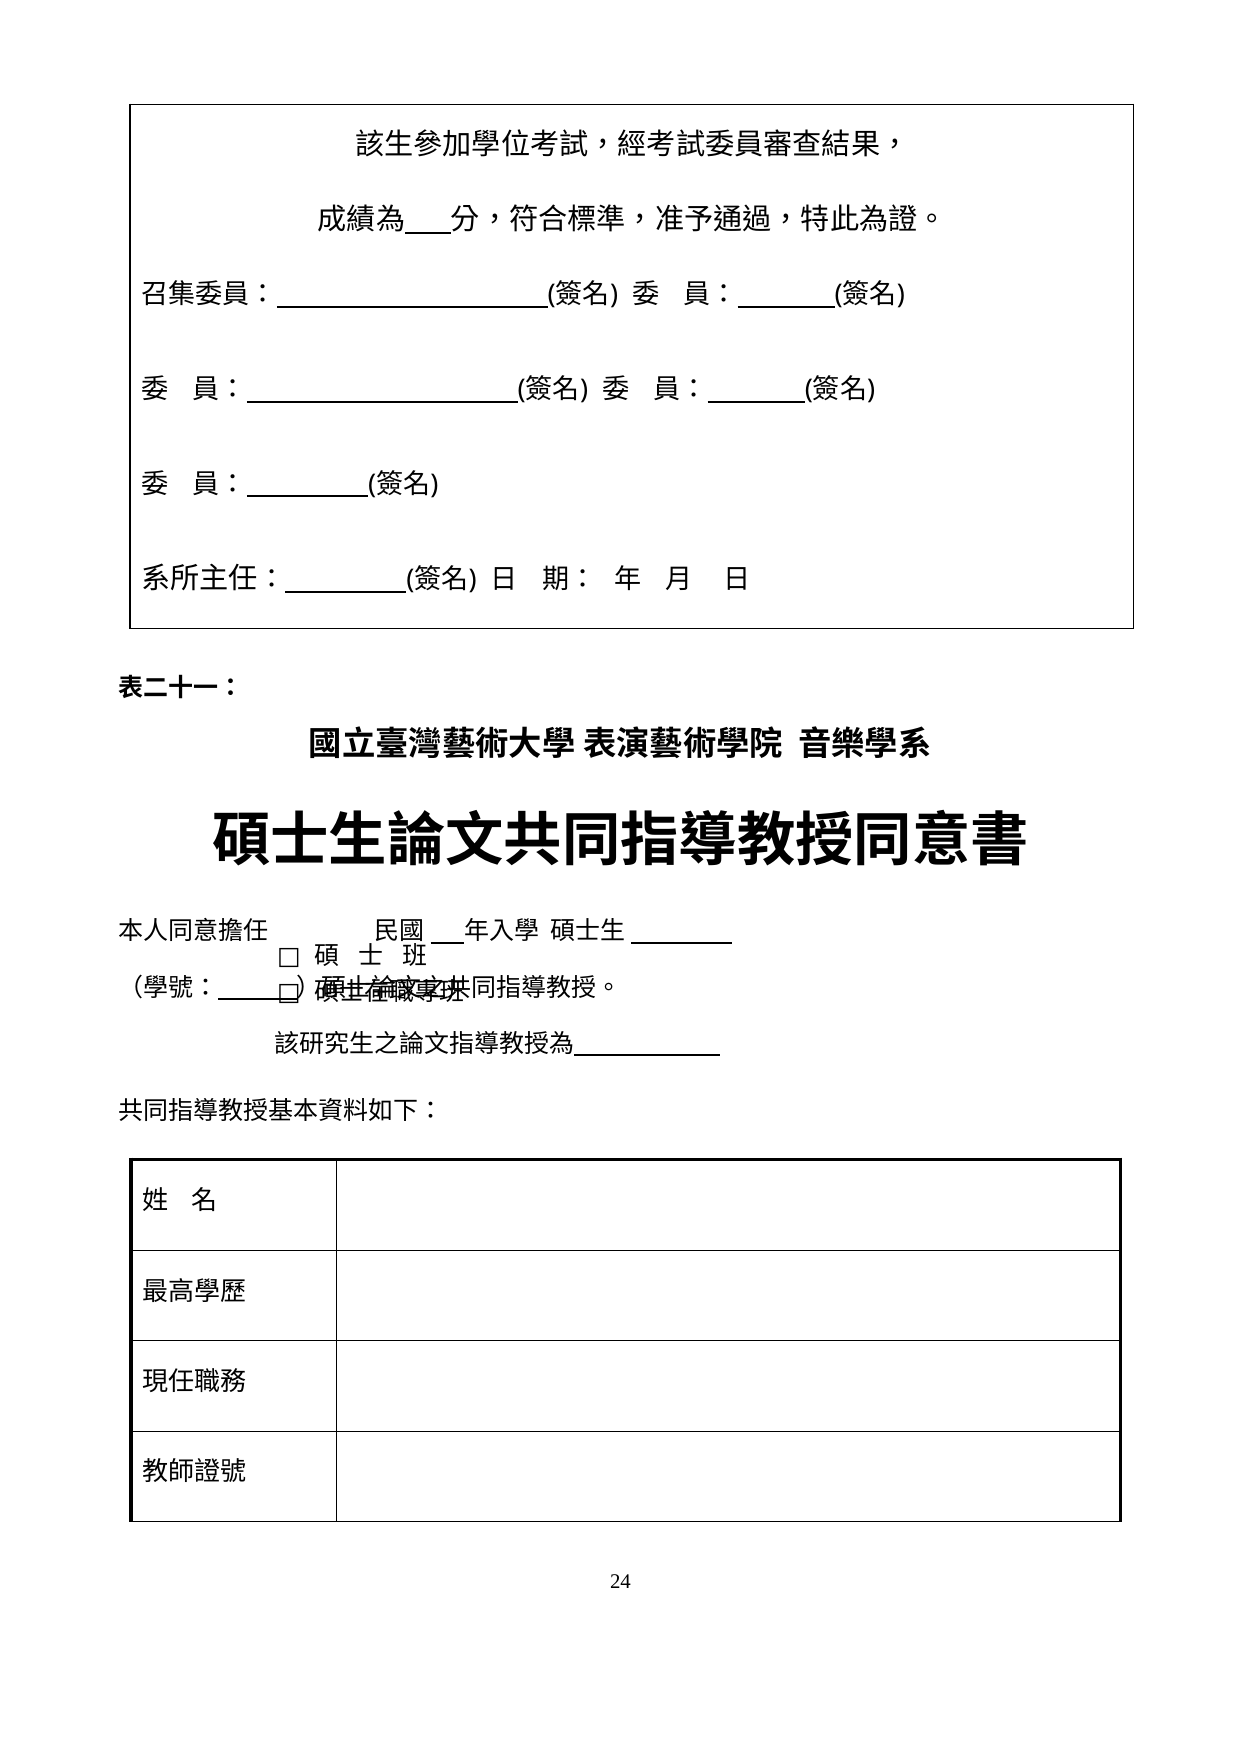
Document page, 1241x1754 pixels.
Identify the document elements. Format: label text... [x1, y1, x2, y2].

table_cell 該生參加學位考試，經考試委員審查結果， 成績為 分，符合標準，准予通過，特此為證。 召集委員： (簽名) 委 員： (簽名) 委 員： (簽名) 委 員： (簽名) 委 員： (簽名) 系所主任： (簽名) 日 期： 年 月 日 [131, 105, 1133, 628]
table_cell [337, 1432, 1119, 1521]
table_cell 最高學歷 [133, 1251, 336, 1340]
text 共同指導教授基本資料如下： [118, 1090, 1122, 1128]
table_header 姓 名 [133, 1161, 336, 1250]
list 本人同意擔任 民國 年入學 碩士生 [118, 910, 1122, 948]
table_cell 教師證號 [133, 1432, 336, 1521]
text 該研究生之論文指導教授為 [118, 1023, 1122, 1060]
table_cell [337, 1251, 1119, 1340]
table_cell 現任職務 [133, 1341, 336, 1431]
text 表二十一： [118, 666, 1122, 704]
table_header [337, 1161, 1119, 1250]
text 國立臺灣藝術大學 表演藝術學院 音樂學系 [118, 704, 1122, 779]
table_cell [337, 1341, 1119, 1431]
text （學號： ）碩士論文之共同指導教授。 [118, 966, 1122, 1004]
text 碩士生論文共同指導教授同意書 [118, 779, 1122, 891]
